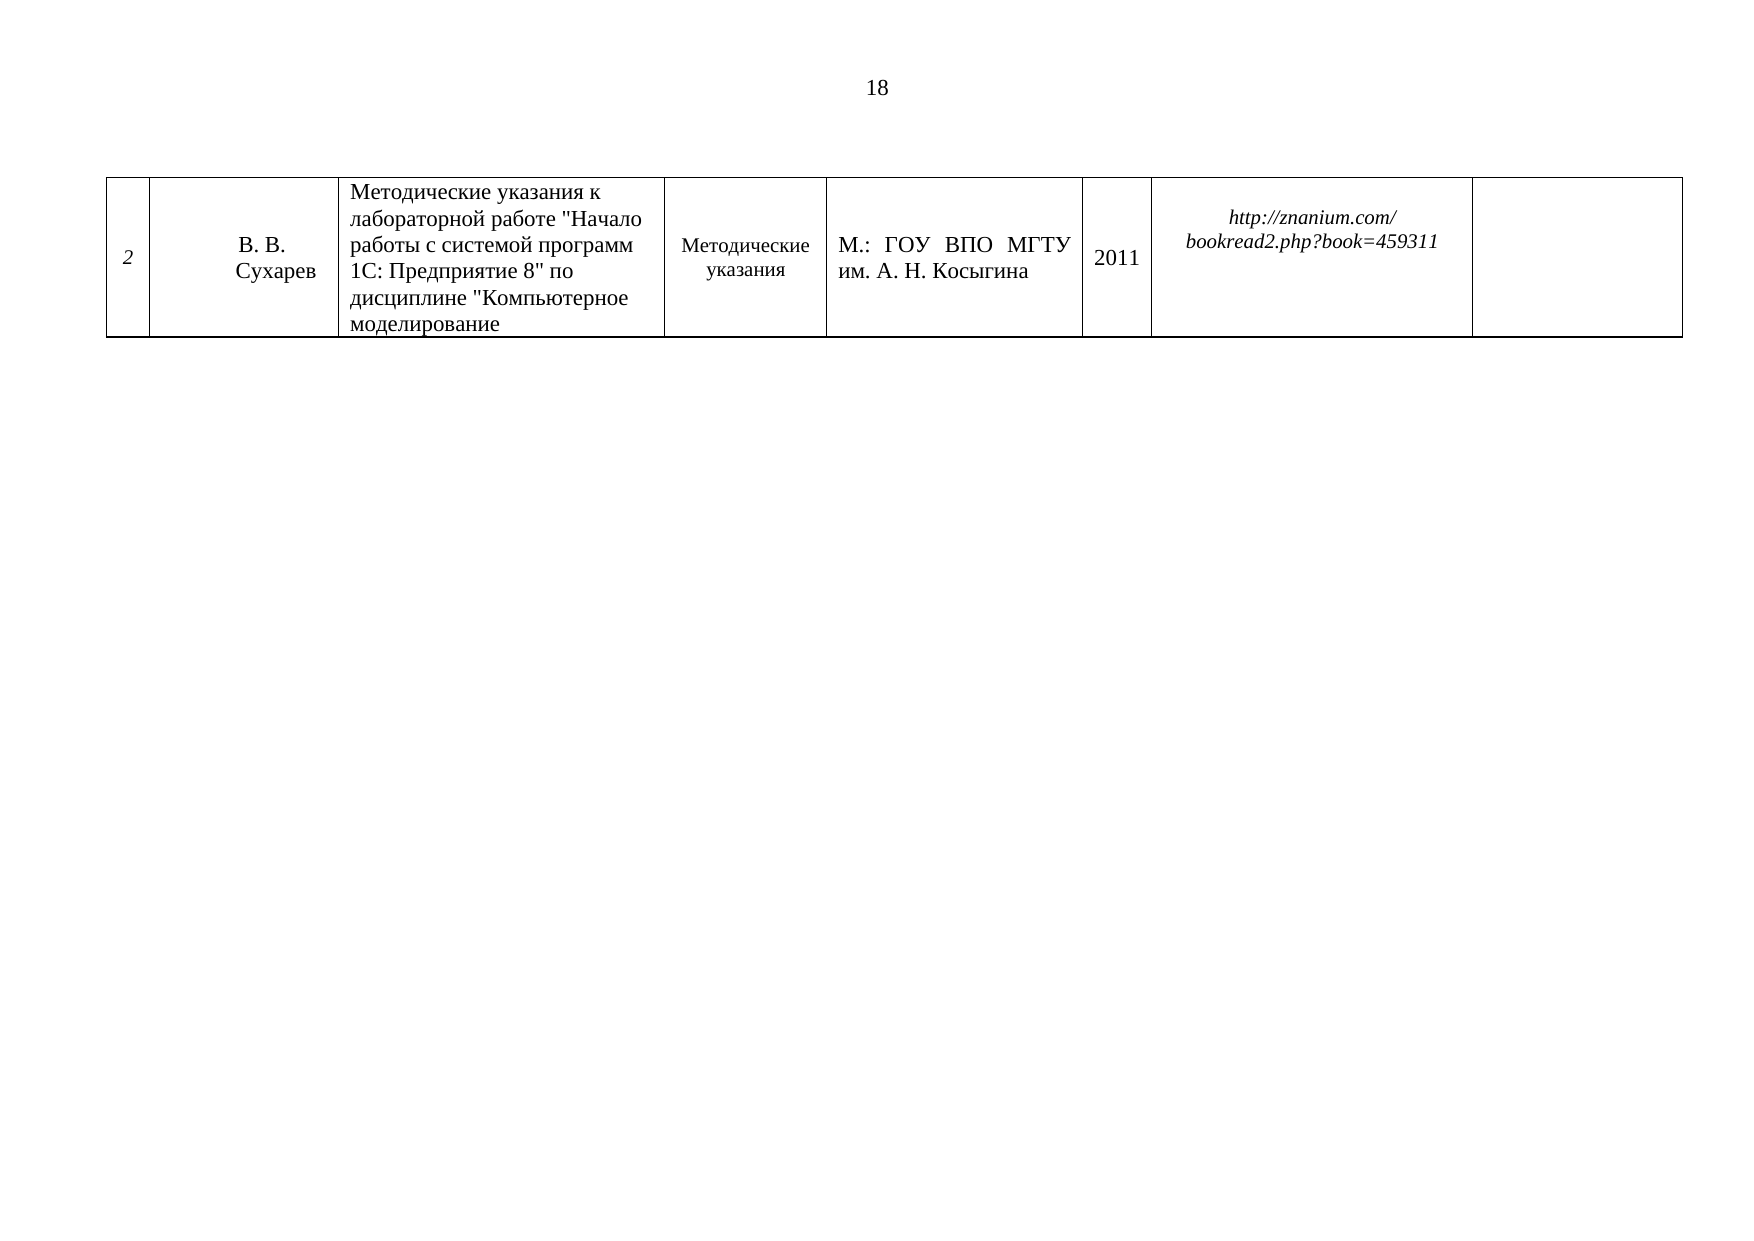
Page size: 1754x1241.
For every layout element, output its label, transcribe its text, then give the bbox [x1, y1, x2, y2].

table_cell 2 [107, 178, 149, 336]
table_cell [665, 178, 826, 336]
table_cell 2011 [1083, 178, 1151, 336]
table_cell [1473, 178, 1682, 336]
table_cell http://znanium.com/bookread2.php?book=459311 [1152, 178, 1472, 336]
table_cell М.: ГОУ ВПО МГТУ им. А. Н. Косыгина [827, 178, 1082, 336]
table_cell Методические указания к лабораторной работе "Начало работы с системой программ 1С: Предприятие 8" по дисциплине "Компьютерное моделирование [339, 178, 664, 336]
table_cell В. В. Сухарев [150, 178, 338, 336]
